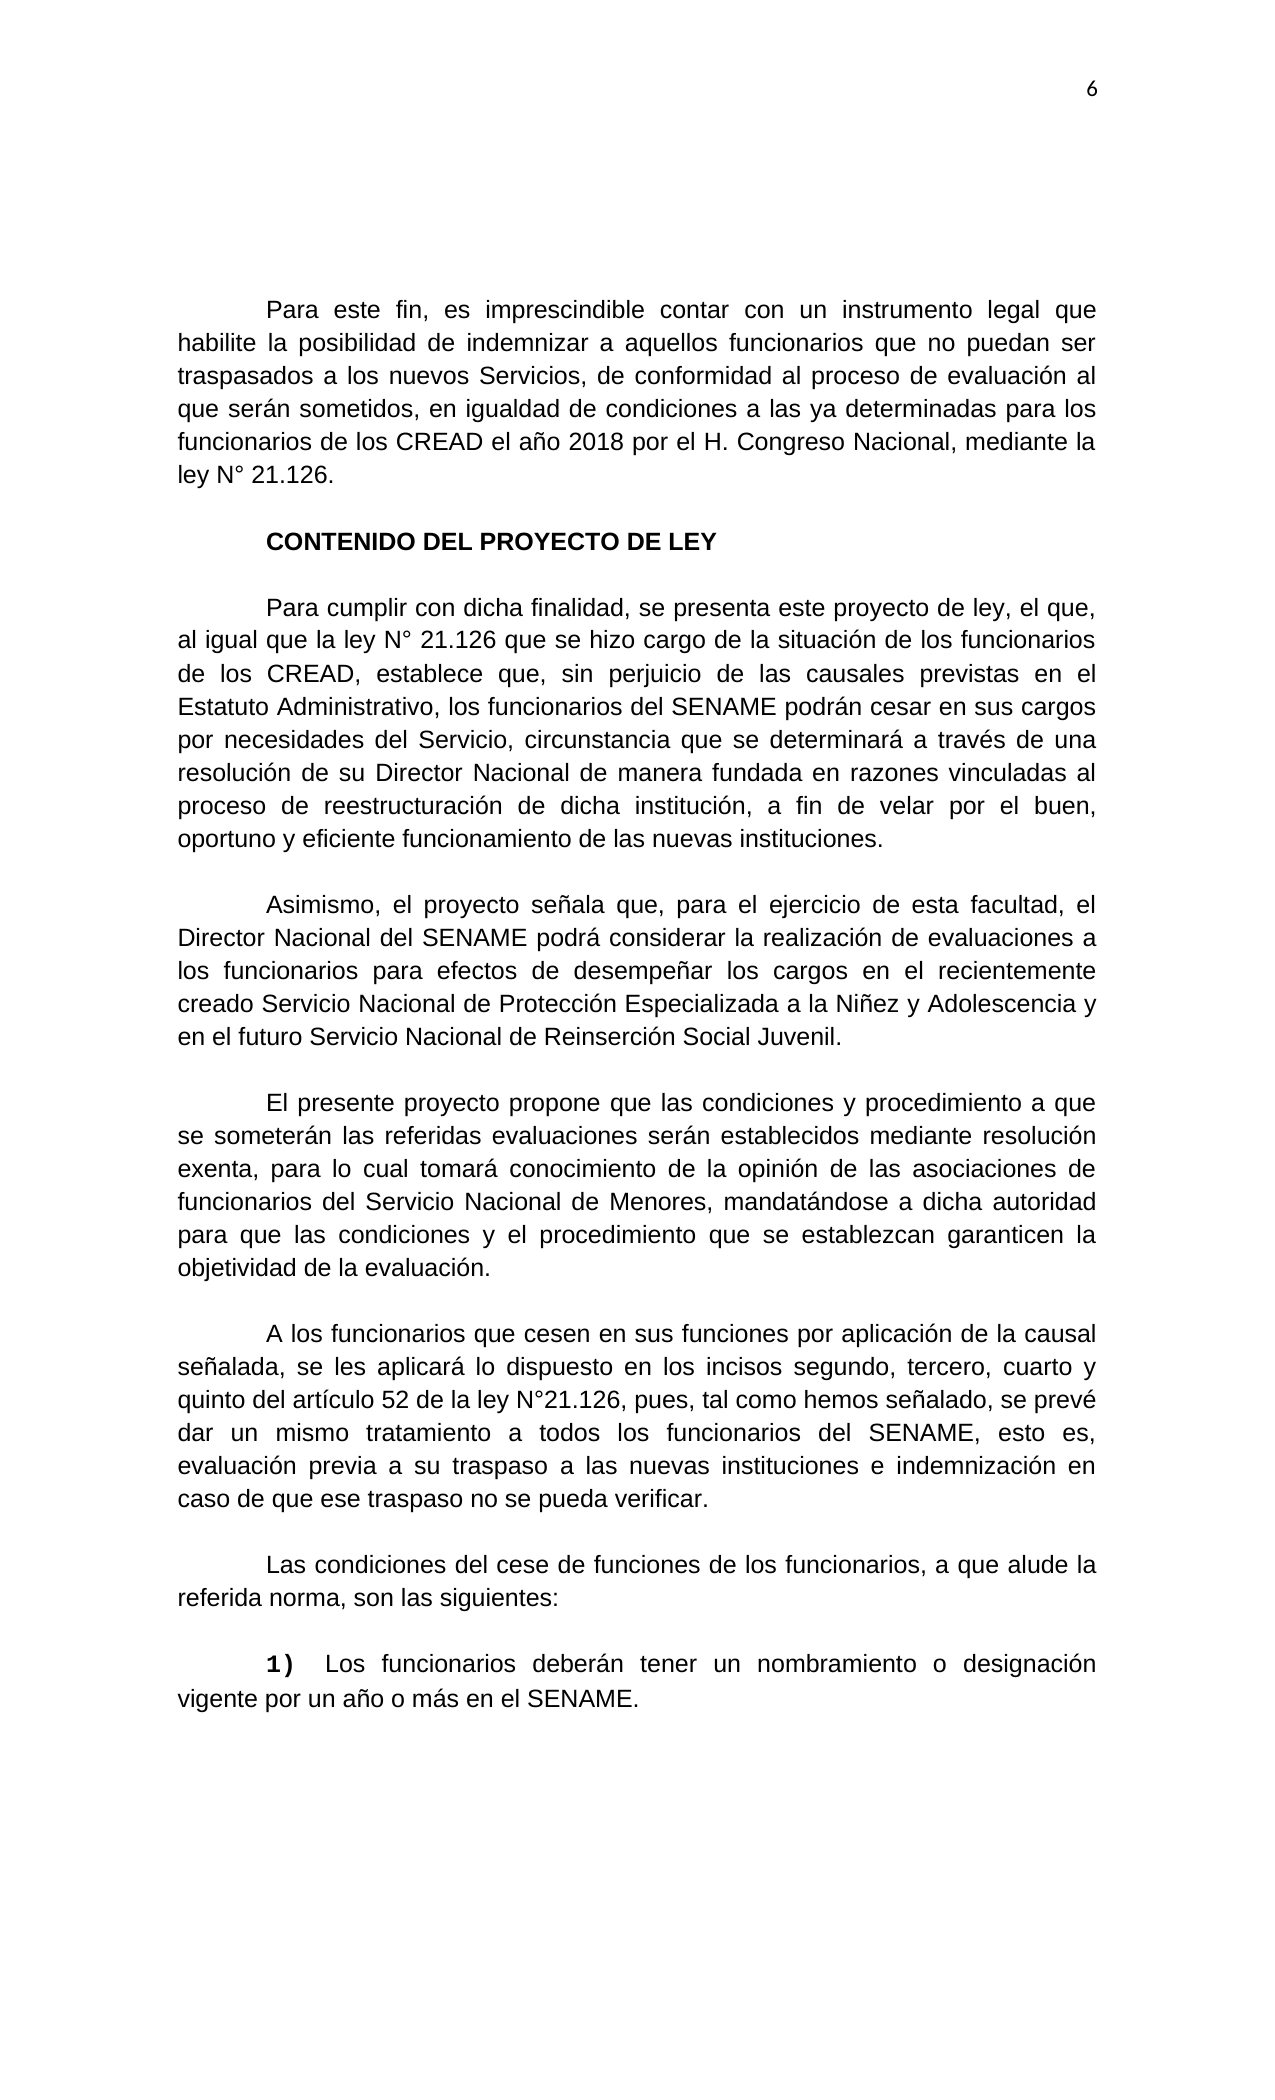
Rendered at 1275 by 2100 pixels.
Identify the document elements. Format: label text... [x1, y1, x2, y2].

text Para cumplir con dicha finalidad, se presenta este proyecto de ley, el que, al igual que la ley N° 21.126 que se hizo cargo de la situación de los funcionarios de los CREAD, establece que, sin perjuicio de las causales previstas en el Estatuto Administrativo, los funcionarios del SENAME podrán cesar en sus cargos por necesidades del Servicio, circunstancia que se determinará a través de una resolución de su Director Nacional de manera fundada en razones vinculadas al proceso de reestructuración de dicha institución, a fin de velar por el buen, oportuno y eficiente funcionamiento de las nuevas instituciones. [177, 592, 1098, 852]
text A los funcionarios que cesen en sus funciones por aplicación de la causal señalada, se les aplicará lo dispuesto en los incisos segundo, tercero, cuarto y quinto del artículo 52 de la ley N°21.126, pues, tal como hemos señalado, se prevé dar un mismo tratamiento a todos los funcionarios del SENAME, esto es, evaluación previa a su traspaso a las nuevas instituciones e indemnización en caso de que ese traspaso no se pueda verificar. [177, 1319, 1098, 1513]
list Los funcionarios deberán tener un nombramiento o designación vigente por un año o más en el SENAME. [177, 1649, 1098, 1713]
text Las condiciones del cese de funciones de los funcionarios, a que alude la referida norma, son las siguientes: [177, 1550, 1098, 1612]
text Asimismo, el proyecto señala que, para el ejercicio de esta facultad, el Director Nacional del SENAME podrá considerar la realización de evaluaciones a los funcionarios para efectos de desempeñar los cargos en el recientemente creado Servicio Nacional de Protección Especializada a la Niñez y Adolescencia y en el futuro Servicio Nacional de Reinserción Social Juvenil. [177, 890, 1098, 1051]
text El presente proyecto propone que las condiciones y procedimiento a que se someterán las referidas evaluaciones serán establecidos mediante resolución exenta, para lo cual tomará conocimiento de la opinión de las asociaciones de funcionarios del Servicio Nacional de Menores, mandatándose a dicha autoridad para que las condiciones y el procedimiento que se establezcan garanticen la objetividad de la evaluación. [177, 1088, 1098, 1282]
list CONTENIDO DEL PROYECTO DE LEY [266, 526, 1098, 555]
text Para este fin, es imprescindible contar con un instrumento legal que habilite la posibilidad de indemnizar a aquellos funcionarios que no puedan ser traspasados a los nuevos Servicios, de conformidad al proceso de evaluación al que serán sometidos, en igualdad de condiciones a las ya determinadas para los funcionarios de los CREAD el año 2018 por el H. Congreso Nacional, mediante la ley N° 21.126. [177, 295, 1098, 489]
